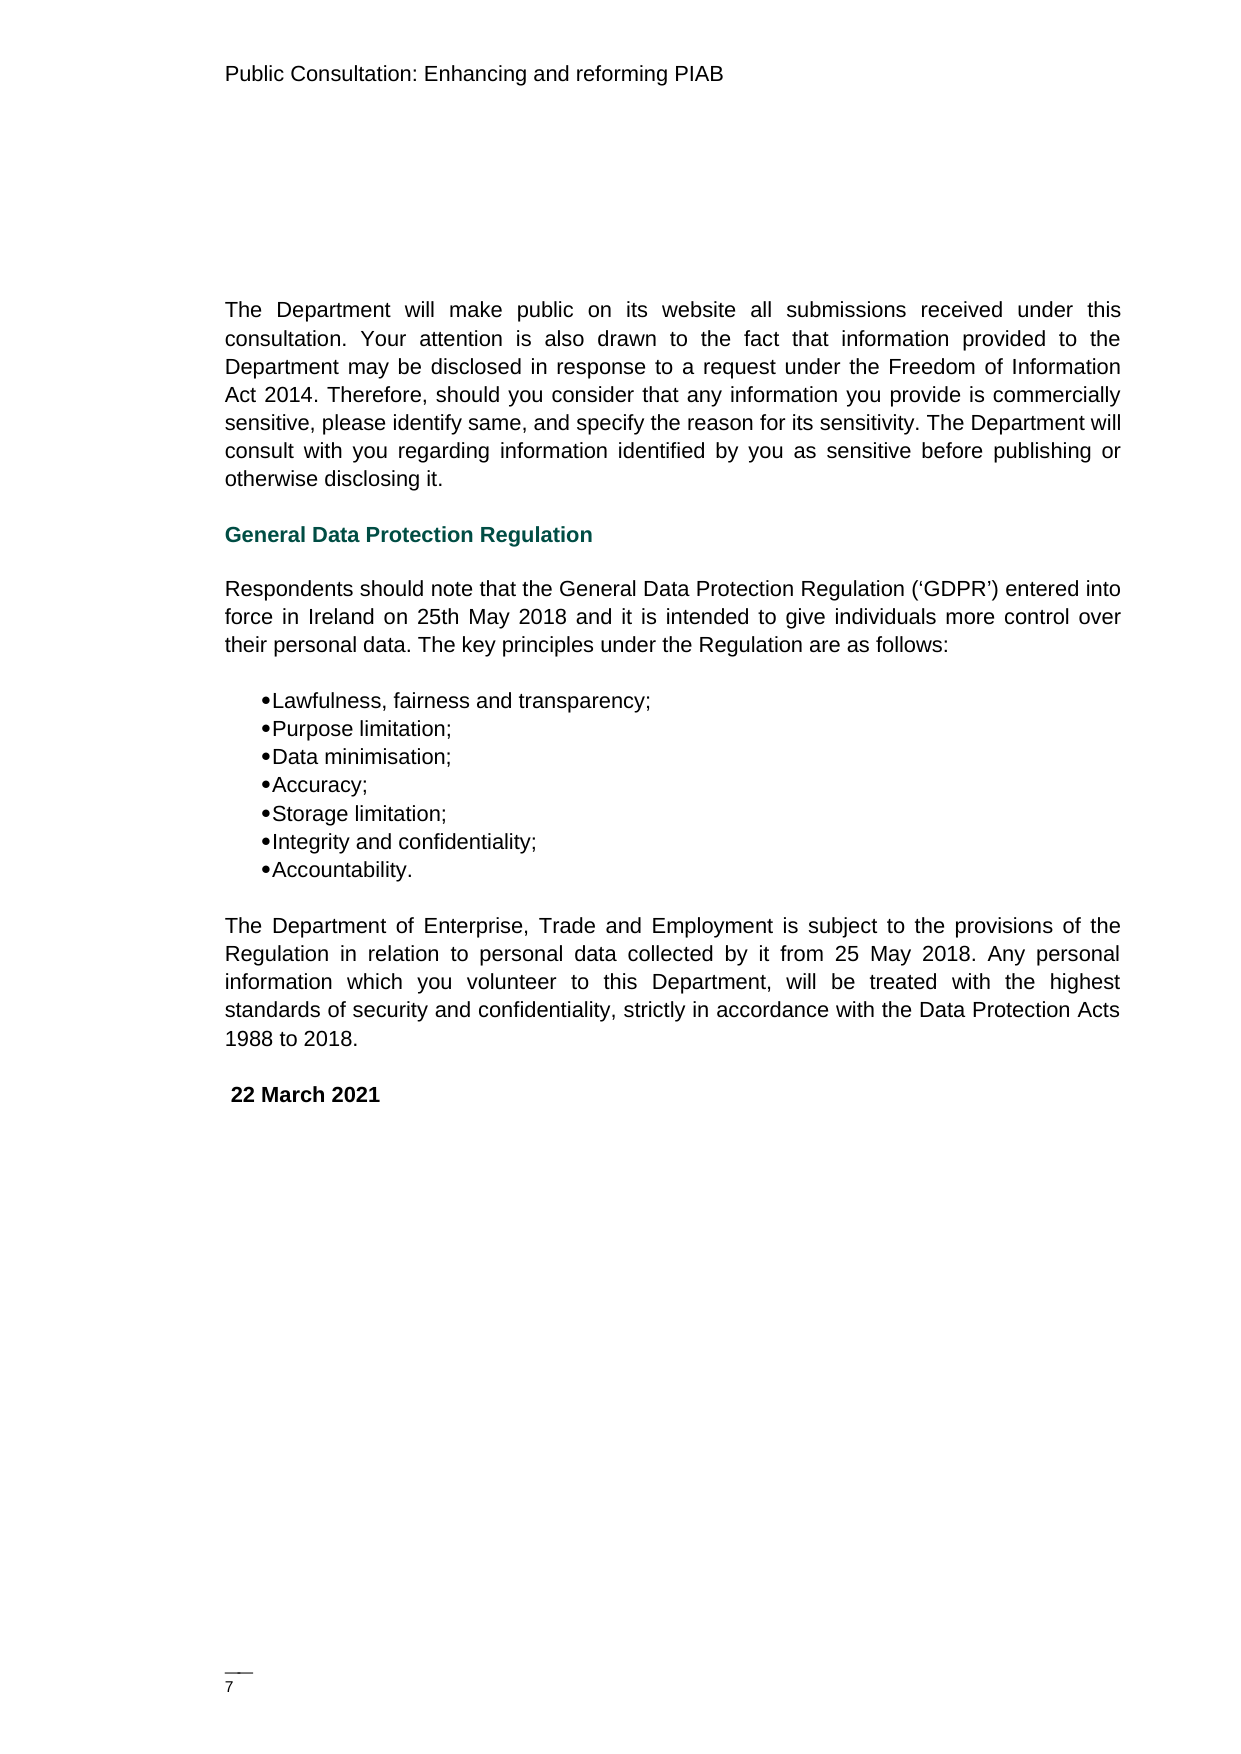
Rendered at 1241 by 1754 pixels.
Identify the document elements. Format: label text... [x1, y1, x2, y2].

list Accountability. [262, 855, 1122, 883]
text General Data Protection Regulation [224, 520, 1122, 548]
list Storage limitation; [262, 798, 1122, 827]
text The Department will make public on its website all submissions received under this consultation. Your attention is also drawn to the fact that information provided to the Department may be disclosed in response to a request under the Freedom of Information Act 2014. Therefore, should you consider that any information you provide is commercially sensitive, please identify same, and specify the reason for its sensitivity. The Department will consult with you regarding information identified by you as sensitive before publishing or otherwise disclosing it. [224, 295, 1122, 492]
list Lawfulness, fairness and transparency; [262, 686, 1122, 714]
list Purpose limitation; [262, 714, 1122, 742]
list Accuracy; [262, 770, 1122, 798]
text The Department of Enterprise, Trade and Employment is subject to the provisions of the Regulation in relation to personal data collected by it from 25 May 2018. Any personal information which you volunteer to this Department, will be treated with the highest standards of security and confidentiality, strictly in accordance with the Data Protection Acts 1988 to 2018. [224, 911, 1122, 1052]
text Respondents should note that the General Data Protection Regulation (‘GDPR’) entered into force in Ireland on 25th May 2018 and it is intended to give individuals more control over their personal data. The key principles under the Regulation are as follows: [224, 573, 1122, 658]
list Integrity and confidentiality; [262, 827, 1122, 855]
list Data minimisation; [262, 742, 1122, 770]
text 22 March 2021 [224, 1080, 1122, 1108]
